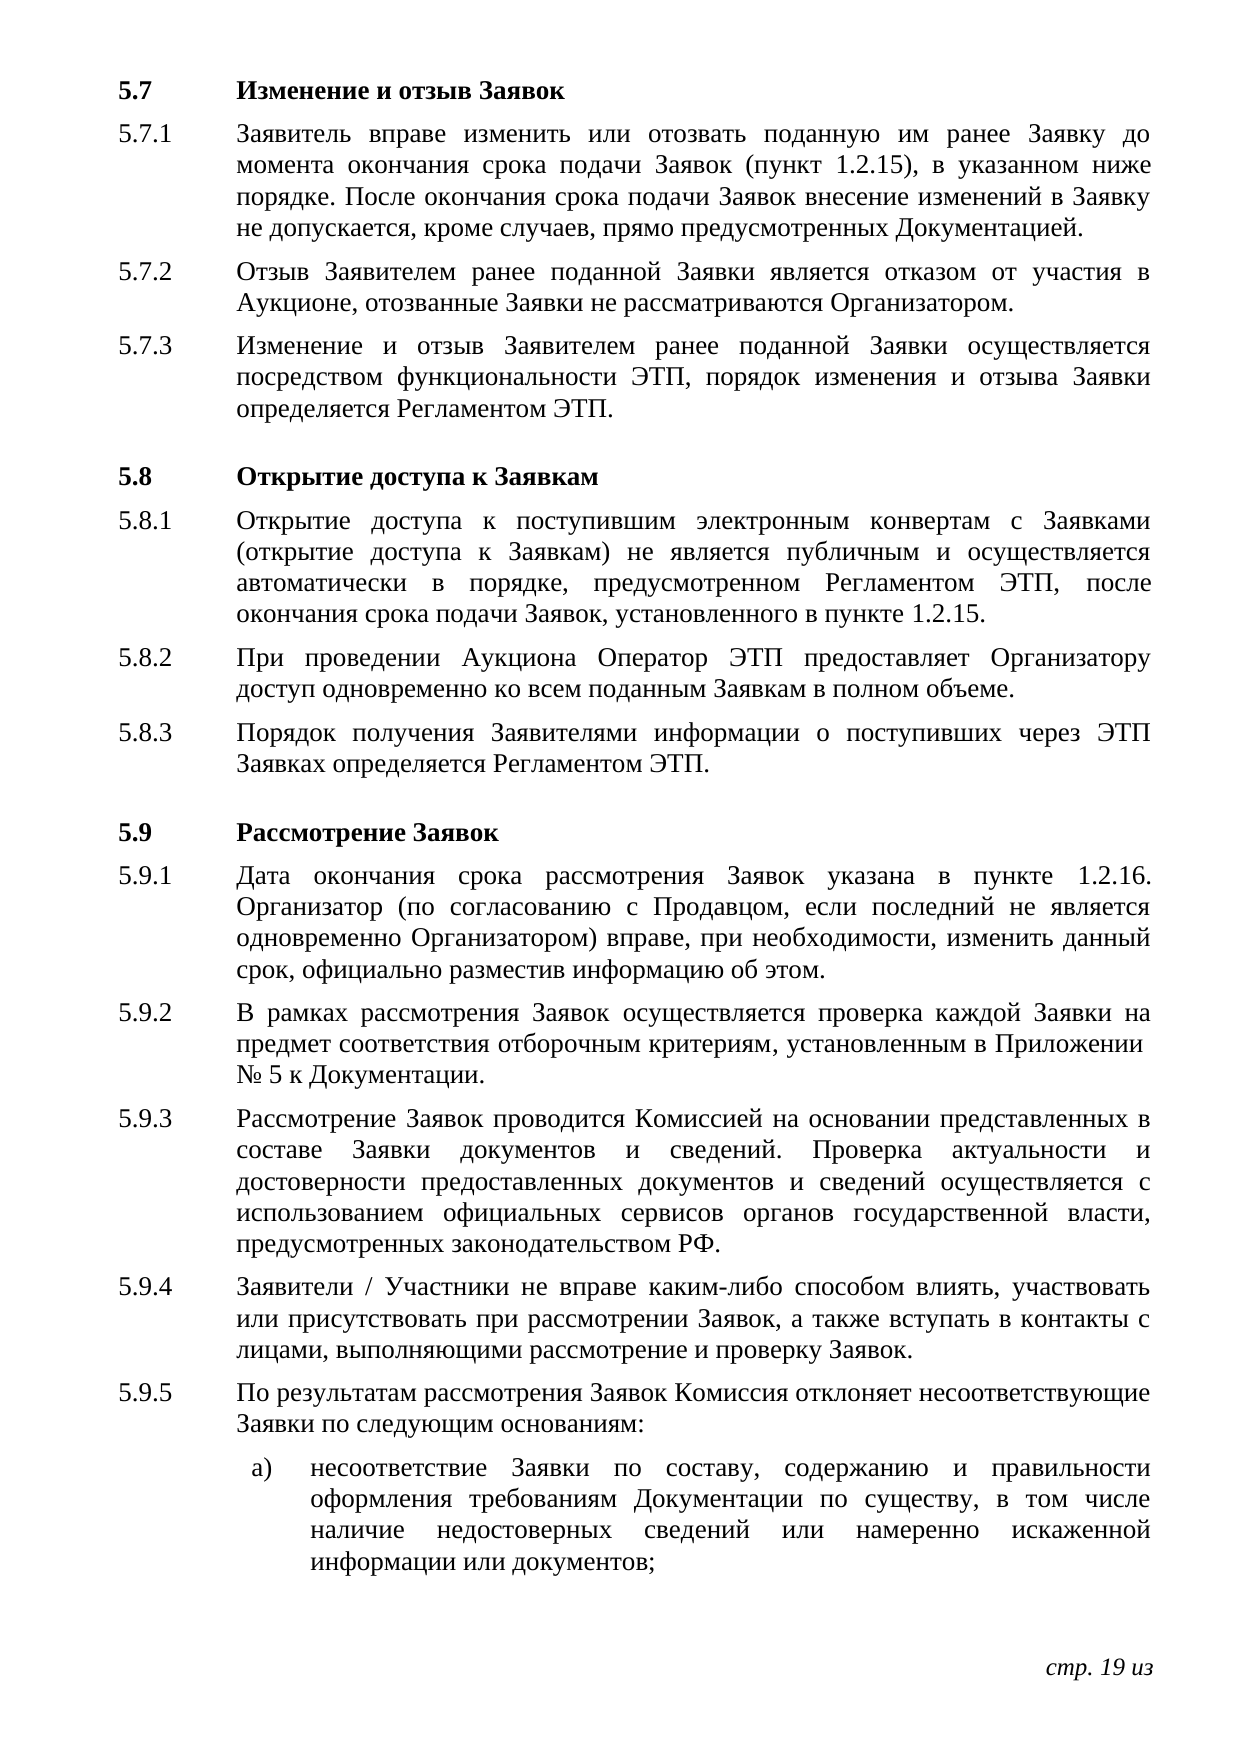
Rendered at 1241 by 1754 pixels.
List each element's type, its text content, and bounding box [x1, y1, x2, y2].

text Порядок получения Заявителями информации о поступивших через ЭТП Заявках определяется Регламентом ЭТП. [118, 716, 1152, 778]
text При проведении Аукциона Оператор ЭТП предоставляет Организатору доступ одновременно ко всем поданным Заявкам в полном объеме. [118, 641, 1152, 703]
text В рамках рассмотрения Заявок осуществляется проверка каждой Заявки на предмет соответствия отборочным критериям, установленным в Приложении № 5 к Документации. [118, 996, 1152, 1090]
subtitle Открытие доступа к Заявкам [118, 460, 1152, 491]
text Заявитель вправе изменить или отозвать поданную им ранее Заявку до момента окончания срока подачи Заявок (пункт 1.2.15), в указанном ниже порядке. После окончания срока подачи Заявок внесение изменений в Заявку не допускается, кроме случаев, прямо предусмотренных Документацией. [118, 117, 1152, 242]
text Рассмотрение Заявок проводится Комиссией на основании представленных в составе Заявки документов и сведений. Проверка актуальности и достоверности предоставленных документов и сведений осуществляется с использованием официальных сервисов органов государственной власти, предусмотренных законодательством РФ. [118, 1102, 1152, 1258]
text Заявители / Участники не вправе каким-либо способом влиять, участвовать или присутствовать при рассмотрении Заявок, а также вступать в контакты с лицами, выполняющими рассмотрение и проверку Заявок. [118, 1271, 1152, 1364]
subtitle Рассмотрение Заявок [118, 816, 1152, 847]
text Дата окончания срока рассмотрения Заявок указана в пункте 1.2.16. Организатор (по согласованию с Продавцом, если последний не является одновременно Организатором) вправе, при необходимости, изменить данный срок, официально разместив информацию об этом. [118, 859, 1152, 984]
text По результатам рассмотрения Заявок Комиссия отклоняет несоответствующие Заявки по следующим основаниям: [118, 1376, 1152, 1439]
text Изменение и отзыв Заявителем ранее поданной Заявки осуществляется посредством функциональности ЭТП, порядок изменения и отзыва Заявки определяется Регламентом ЭТП. [118, 329, 1152, 423]
text Открытие доступа к поступившим электронным конвертам с Заявками (открытие доступа к Заявкам) не является публичным и осуществляется автоматически в порядке, предусмотренном Регламентом ЭТП, после окончания срока подачи Заявок, установленного в пункте 1.2.15. [118, 504, 1152, 628]
text несоответствие Заявки по составу, содержанию и правильности оформления требованиям Документации по существу, в том числе наличие недостоверных сведений или намеренно искаженной информации или документов; [251, 1451, 1152, 1576]
subtitle Изменение и отзыв Заявок [118, 74, 1152, 105]
text Отзыв Заявителем ранее поданной Заявки является отказом от участия в Аукционе, отозванные Заявки не рассматриваются Организатором. [118, 254, 1152, 317]
